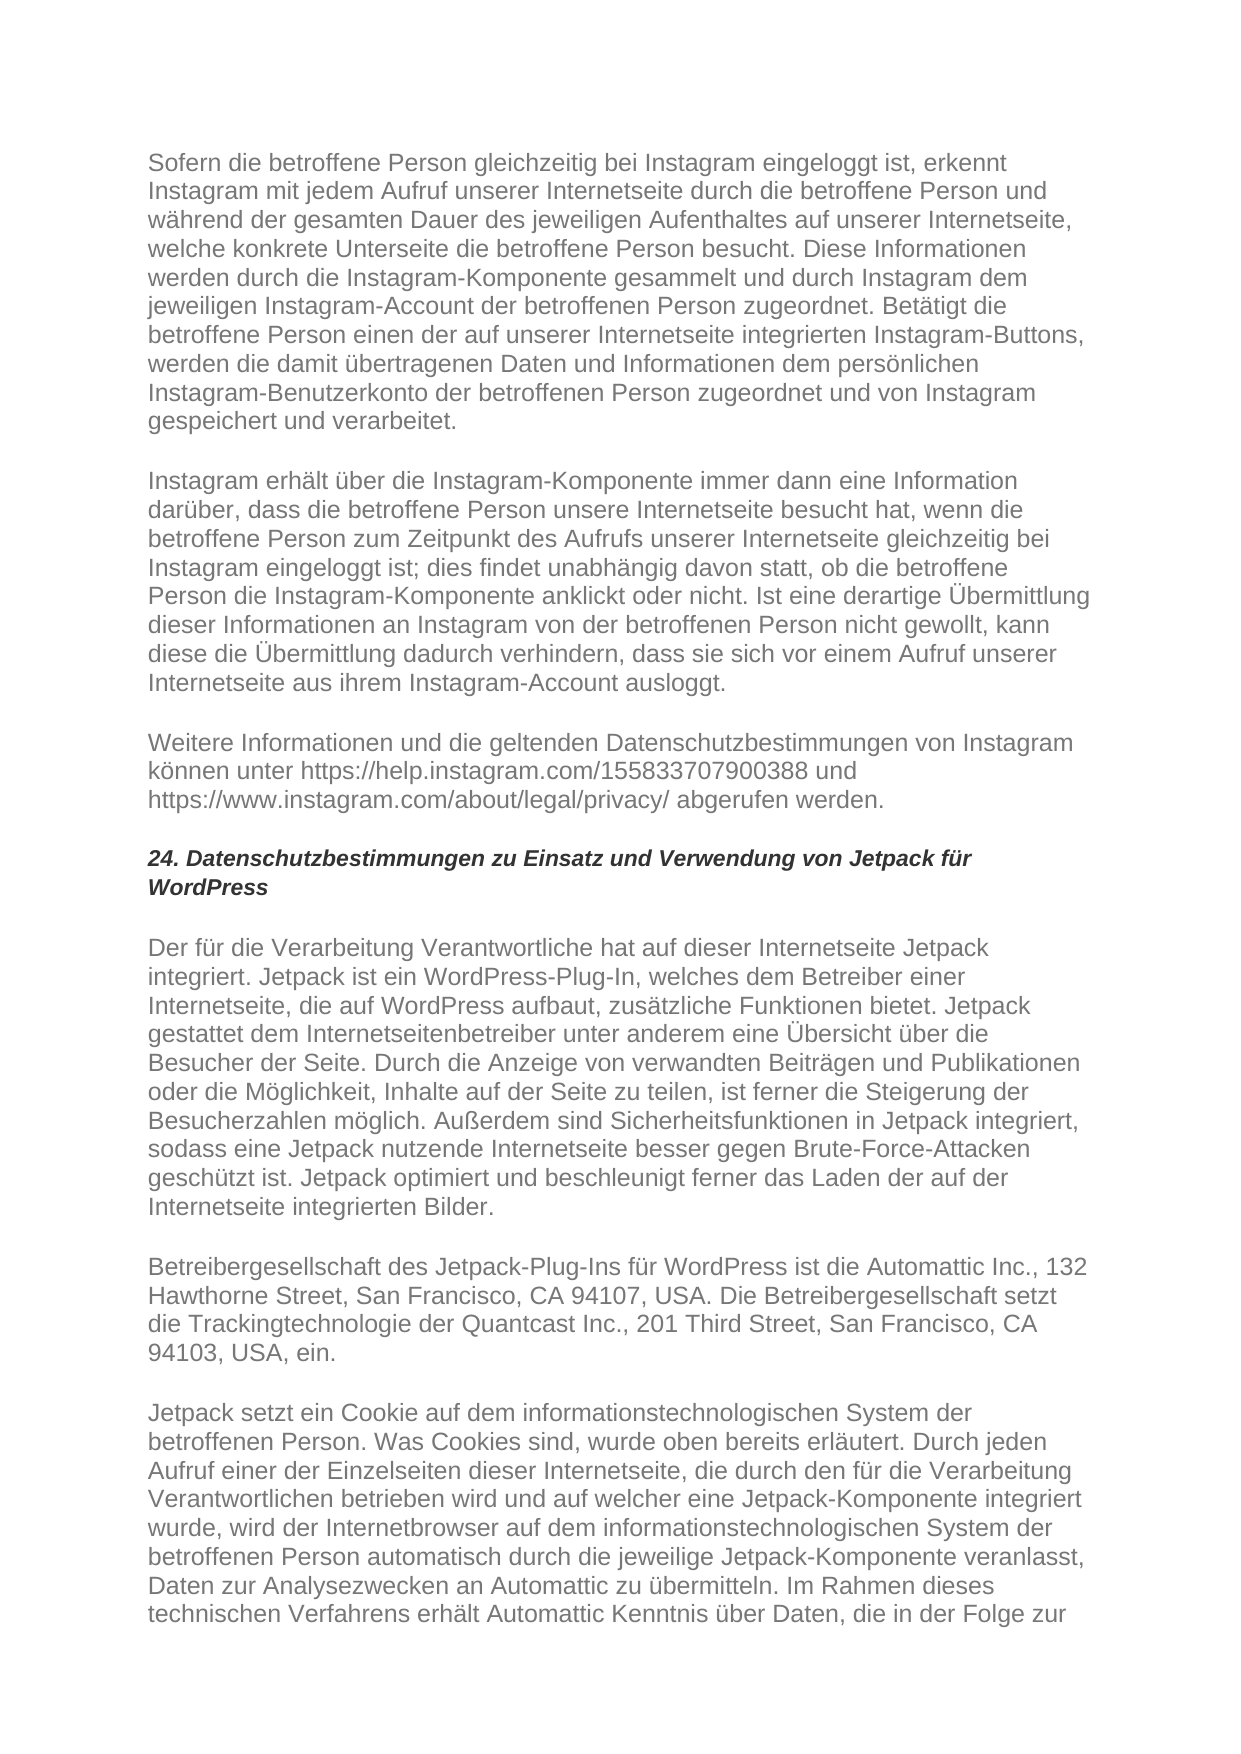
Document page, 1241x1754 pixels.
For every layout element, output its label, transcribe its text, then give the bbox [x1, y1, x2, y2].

text Der für die Verarbeitung Verantwortliche hat auf dieser Internetseite Jetpack integriert. Jetpack ist ein WordPress-Plug-In, welches dem Betreiber einer Internetseite, die auf WordPress aufbaut, zusätzliche Funktionen bietet. Jetpack gestattet dem Internetseitenbetreiber unter anderem eine Übersicht über die Besucher der Seite. Durch die Anzeige von verwandten Beiträgen und Publikationen oder die Möglichkeit, Inhalte auf der Seite zu teilen, ist ferner die Steigerung der Besucherzahlen möglich. Außerdem sind Sicherheitsfunktionen in Jetpack integriert, sodass eine Jetpack nutzende Internetseite besser gegen Brute-Force-Attacken geschützt ist. Jetpack optimiert und beschleunigt ferner das Laden der auf der Internetseite integrierten Bilder. [148, 933, 1093, 1221]
subtitle 24. Datenschutzbestimmungen zu Einsatz und Verwendung von Jetpack für WordPress [148, 845, 1093, 900]
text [148, 1398, 1093, 1628]
text Betreibergesellschaft des Jetpack-Plug-Ins für WordPress ist die Automattic Inc., 132 Hawthorne Street, San Francisco, CA 94107, USA. Die Betreibergesellschaft setzt die Trackingtechnologie der Quantcast Inc., 201 Third Street, San Francisco, CA 94103, USA, ein. [148, 1252, 1093, 1367]
text Sofern die betroffene Person gleichzeitig bei Instagram eingeloggt ist, erkennt Instagram mit jedem Aufruf unserer Internetseite durch die betroffene Person und während der gesamten Dauer des jeweiligen Aufenthaltes auf unserer Internetseite, welche konkrete Unterseite die betroffene Person besucht. Diese Informationen werden durch die Instagram-Komponente gesammelt und durch Instagram dem jeweiligen Instagram-Account der betroffenen Person zugeordnet. Betätigt die betroffene Person einen der auf unserer Internetseite integrierten Instagram-Buttons, werden die damit übertragenen Daten und Informationen dem persönlichen Instagram-Benutzerkonto der betroffenen Person zugeordnet und von Instagram gespeichert und verarbeitet. [148, 148, 1093, 435]
text Weitere Informationen und die geltenden Datenschutzbestimmungen von Instagram können unter https://help.instagram.com/155833707900388 und https://www.instagram.com/about/legal/privacy/ abgerufen werden. [148, 728, 1093, 814]
text Instagram erhält über die Instagram-Komponente immer dann eine Information darüber, dass die betroffene Person unsere Internetseite besucht hat, wenn die betroffene Person zum Zeitpunkt des Aufrufs unserer Internetseite gleichzeitig bei Instagram eingeloggt ist; dies findet unabhängig davon statt, ob die betroffene Person die Instagram-Komponente anklickt oder nicht. Ist eine derartige Übermittlung dieser Informationen an Instagram von der betroffenen Person nicht gewollt, kann diese die Übermittlung dadurch verhindern, dass sie sich vor einem Aufruf unserer Internetseite aus ihrem Instagram-Account ausloggt. [148, 466, 1093, 696]
